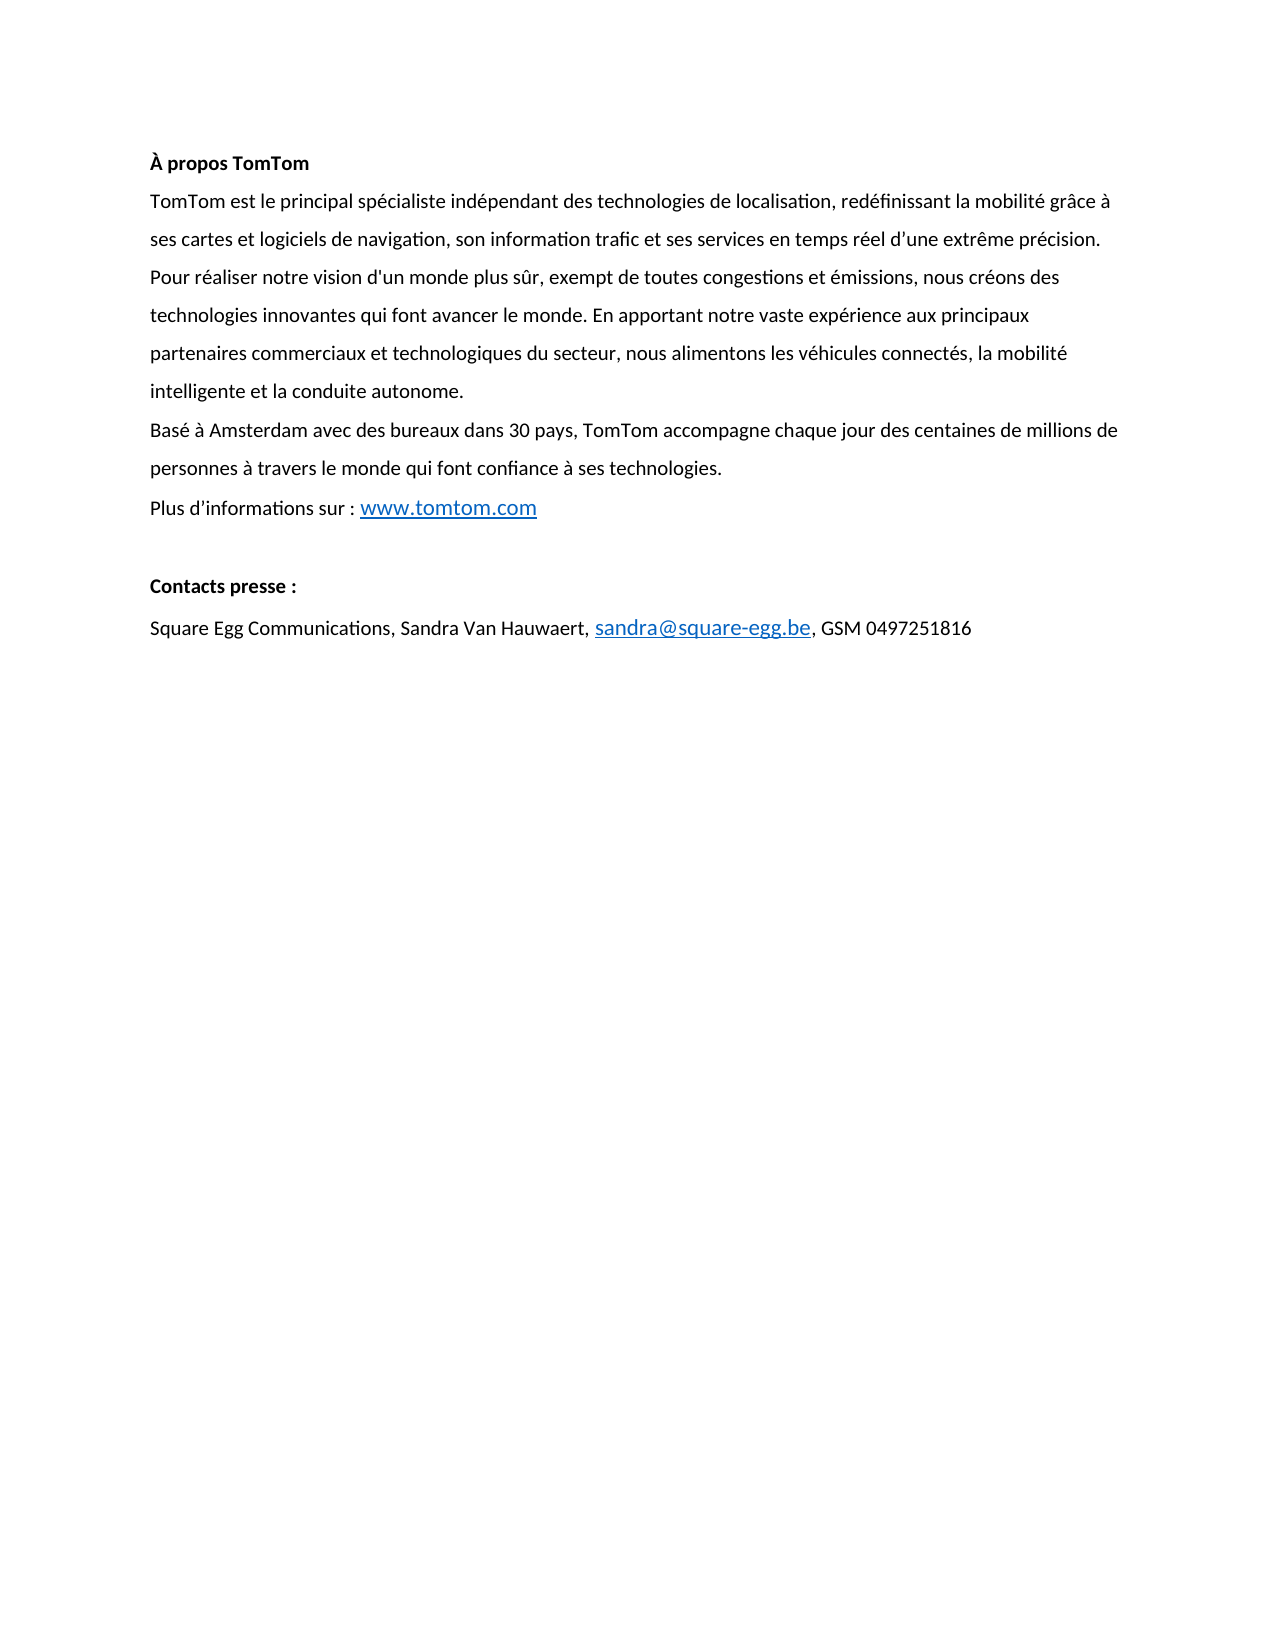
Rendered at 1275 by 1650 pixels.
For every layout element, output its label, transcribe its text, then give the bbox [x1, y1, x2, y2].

text Pour réaliser notre vision d'un monde plus sûr, exempt de toutes congestions et émissions, nous créons des technologies innovantes qui font avancer le monde. En apportant notre vaste expérience aux principaux partenaires commerciaux et technologiques du secteur, nous alimentons les véhicules connectés, la mobilité intelligente et la conduite autonome. [150, 264, 1125, 404]
text À propos TomTom TomTom est le principal spécialiste indépendant des technologies de localisation, redéfinissant la mobilité grâce à ses cartes et logiciels de navigation, son information trafic et ses services en temps réel d’une extrême précision. [150, 150, 1125, 252]
text Contacts presse : Square Egg Communications, Sandra Van Hauwaert, sandra@square-egg.be, GSM 0497251816 [150, 573, 1125, 641]
text Basé à Amsterdam avec des bureaux dans 30 pays, TomTom accompagne chaque jour des centaines de millions de personnes à travers le monde qui font confiance à ses technologies. [150, 417, 1125, 480]
text Plus d’informations sur : www.tomtom.com [150, 493, 1125, 521]
